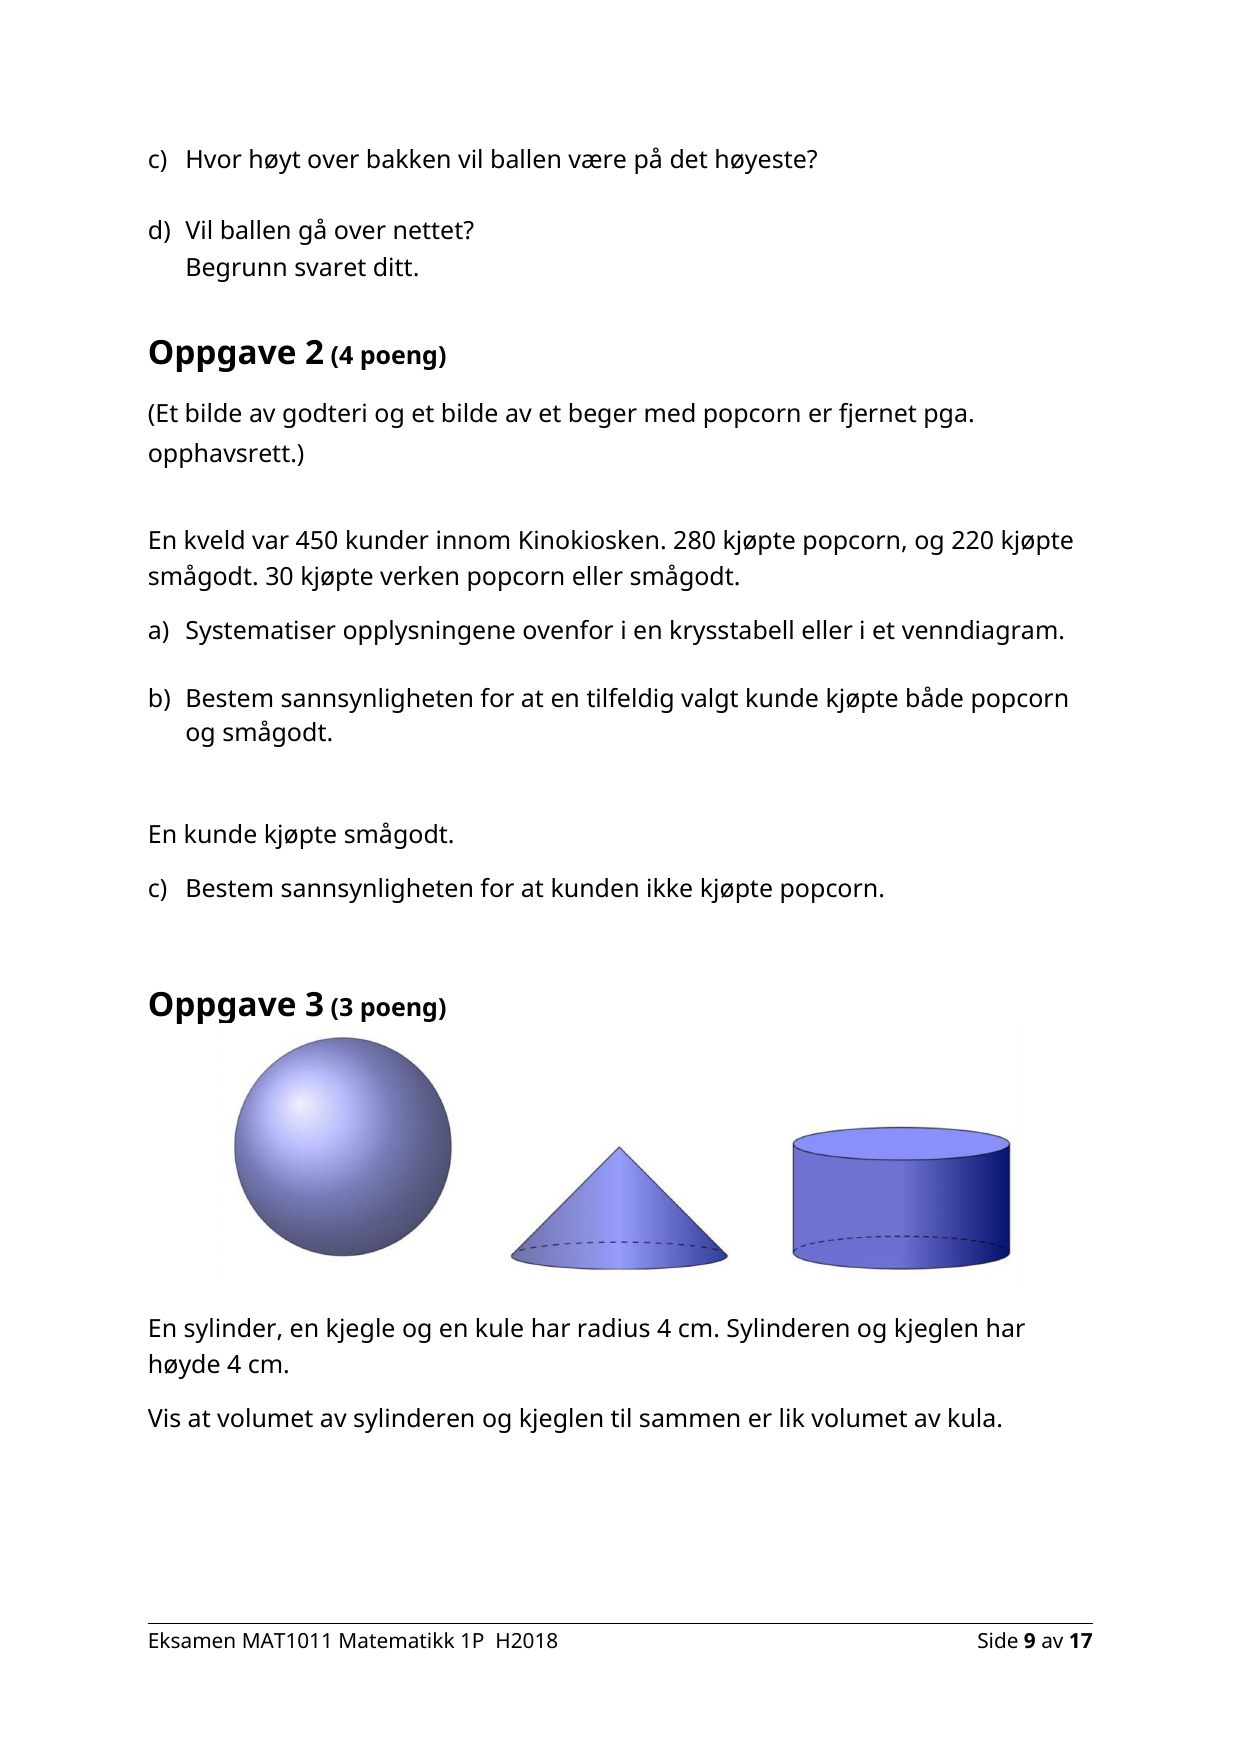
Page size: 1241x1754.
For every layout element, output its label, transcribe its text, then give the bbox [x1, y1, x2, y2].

text En kunde kjøpte smågodt. [148, 817, 1093, 851]
text (Et bilde av godteri og et bilde av et beger med popcorn er fjernet pga. opphavsrett.) [148, 396, 1093, 501]
picture [220, 1023, 1020, 1292]
list Systematiser opplysningene ovenfor i en krysstabell eller i et venndiagram. [148, 612, 1093, 681]
list Vil ballen gå over nettet? Begrunn svaret ditt. [148, 213, 1093, 320]
list Hvor høyt over bakken vil ballen være på det høyeste? [148, 142, 1093, 176]
subtitle Oppgave 3 (3 poeng) [148, 992, 1093, 1023]
text Vis at volumet av sylinderen og kjeglen til sammen er lik volumet av kula. [148, 1401, 1093, 1435]
list Bestem sannsynligheten for at kunden ikke kjøpte popcorn. [148, 870, 1093, 941]
list Bestem sannsynligheten for at en tilfeldig valgt kunde kjøpte både popcorn og smågodt. [148, 681, 1093, 817]
subtitle Oppgave 2 (4 poeng) [148, 340, 1093, 371]
text En sylinder, en kjegle og en kule har radius 4 cm. Sylinderen og kjeglen har høyde 4 cm. [148, 1310, 1093, 1381]
text En kveld var 450 kunder innom Kinokiosken. 280 kjøpte popcorn, og 220 kjøpte smågodt. 30 kjøpte verken popcorn eller smågodt. [148, 522, 1093, 593]
